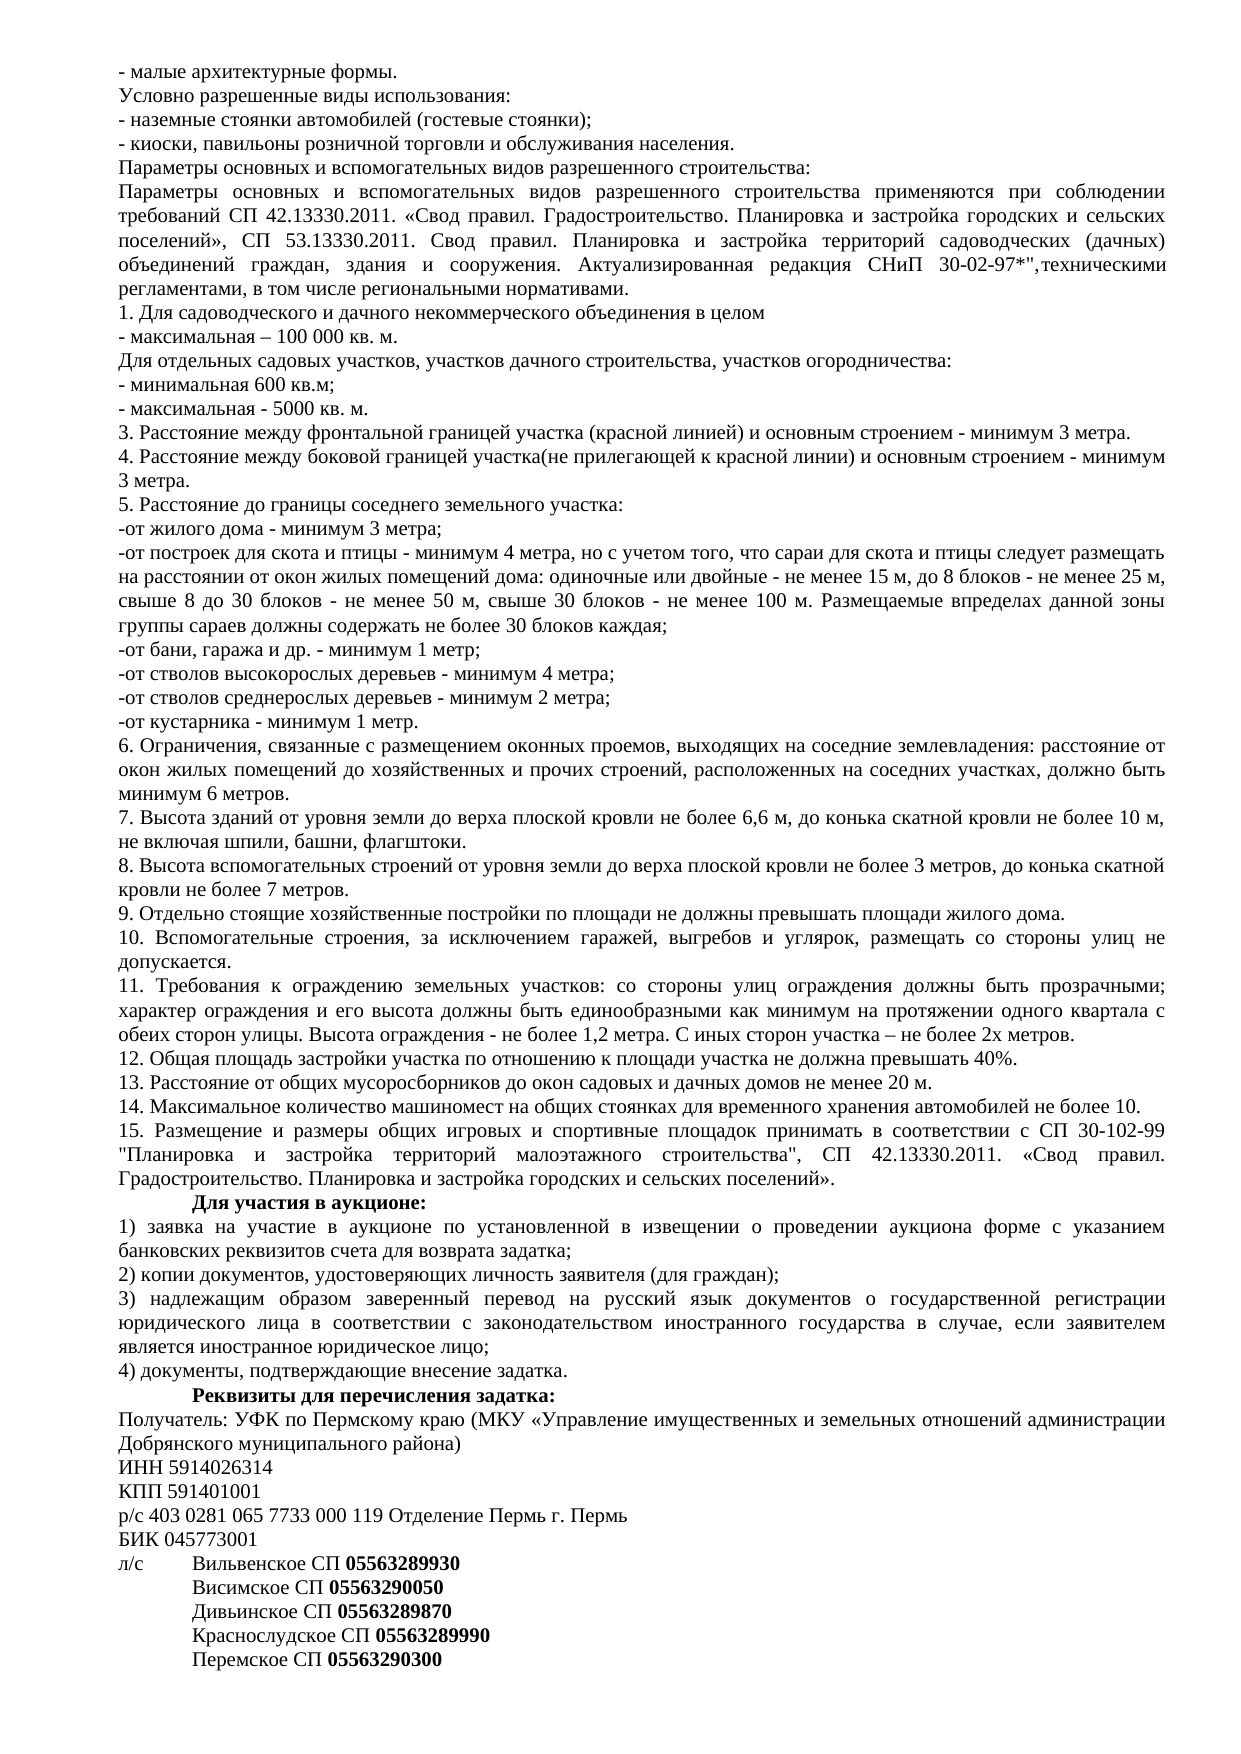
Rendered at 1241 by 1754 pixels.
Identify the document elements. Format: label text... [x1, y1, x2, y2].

text -от жилого дома - минимум ; [118, 516, 1167, 540]
text 15. Размещение и размеры общих игровых и спортивные площадок принимать в соответствии с СП 30-102-99 "Планировка и застройка территорий малоэтажного строительства", СП 42.13330.2011. «Свод правил. Градостроительство. Планировка и застройка городских и сельских поселений». [118, 1118, 1167, 1190]
text 7. Высота зданий от уровня земли до верха плоской кровли не более , до конька скатной кровли не более , не включая шпили, башни, флагштоки. [118, 805, 1167, 853]
text Для отдельных садовых участков, участков дачного строительства, участков огородничества: [118, 348, 1167, 372]
text 1) заявка на участие в аукционе по установленной в извещении о проведении аукциона форме с указанием банковских реквизитов счета для возврата задатка; [118, 1214, 1167, 1262]
text - киоски, павильоны розничной торговли и обслуживания населения. [118, 131, 1167, 155]
text Краснослудское СП 05563289990 [118, 1623, 1167, 1647]
text 3) надлежащим образом заверенный перевод на русский язык документов о государственной регистрации юридического лица в соответствии с законодательством иностранного государства в случае, если заявителем является иностранное юридическое лицо; [118, 1286, 1167, 1358]
text Параметры основных и вспомогательных видов разрешенного строительства применяются при соблюдении требований СП 42.13330.2011. «Свод правил. Градостроительство. Планировка и застройка городских и сельских поселений», СП 53.13330.2011. Свод правил. Планировка и застройка территорий садоводческих (дачных) объединений граждан, здания и сооружения. Актуализированная редакция СНиП 30-02-97*",техническими регламентами, в том числе региональными нормативами. [118, 179, 1167, 300]
text -от кустарника - минимум . [118, 709, 1167, 733]
text 4) документы, подтверждающие внесение задатка. [118, 1358, 1167, 1382]
text 1. Для садоводческого и дачного некоммерческого объединения в целом [118, 300, 1167, 324]
text БИК 045773001 [118, 1527, 1167, 1551]
text КПП 591401001 [118, 1479, 1167, 1503]
text 10. Вспомогательные строения, за исключением гаражей, выгребов и углярок, размещать со стороны улиц не допускается. [118, 925, 1167, 973]
text 11. Требования к ограждению земельных участков: со стороны улиц ограждения должны быть прозрачными; характер ограждения и его высота должны быть единообразными как минимум на протяжении одного квартала с обеих сторон улицы. Высота ограждения - не более . С иных сторон участка – не более 2х метров. [118, 973, 1167, 1046]
text Перемское СП 05563290300 [118, 1647, 1167, 1671]
text 2) копии документов, удостоверяющих личность заявителя (для граждан); [118, 1262, 1167, 1286]
text - наземные стоянки автомобилей (гостевые стоянки); [118, 107, 1167, 131]
text ИНН 5914026314 [118, 1455, 1167, 1479]
text 8. Высота вспомогательных строений от уровня земли до верха плоской кровли не более , до конька скатной кровли не более . [118, 853, 1167, 901]
text 9. Отдельно стоящие хозяйственные постройки по площади не должны превышать площади жилого дома. [118, 901, 1167, 925]
text 3. Расстояние между фронтальной границей участка (красной линией) и основным строением - минимум 3 метра. [118, 420, 1167, 444]
text 4. Расстояние между боковой границей участка(не прилегающей к красной линии) и основным строением - минимум . [118, 444, 1167, 492]
text 13. Расстояние от общих мусоросборников до окон садовых и дачных домов не менее . [118, 1070, 1167, 1094]
text л/с Вильвенское СП 05563289930 [118, 1551, 1167, 1575]
text Получатель: УФК по Пермскому краю (МКУ «Управление имущественных и земельных отношений администрации Добрянского муниципального района) [118, 1407, 1167, 1455]
text - максимальная – . [118, 324, 1167, 348]
subtitle Параметры основных и вспомогательных видов разрешенного строительства: [118, 155, 1167, 179]
text 12. Общая площадь застройки участка по отношению к площади участка не должна превышать 40%. [118, 1046, 1167, 1070]
text 5. Расстояние до границы соседнего земельного участка: [118, 492, 1167, 516]
text Висимское СП 05563290050 [118, 1575, 1167, 1599]
text 6. Ограничения, связанные с размещением оконных проемов, выходящих на соседние землевладения: расстояние от окон жилых помещений до хозяйственных и прочих строений, расположенных на соседних участках, должно быть минимум . [118, 733, 1167, 805]
text Для участия в аукционе: [118, 1190, 1167, 1214]
text -от стволов высокорослых деревьев - минимум ; [118, 661, 1167, 685]
subtitle Условно разрешенные виды использования: [118, 83, 1167, 107]
text р/с 403 0281 065 7733 000 119 Отделение Пермь г. Пермь [118, 1503, 1167, 1527]
text -от построек для скота и птицы - минимум , но с учетом того, что сараи для скота и птицы следует размещать на расстоянии от окон жилых помещений дома: одиночные или двойные - не менее , до 8 блоков - не менее , свыше 8 до 30 блоков - не менее , свыше 30 блоков - не менее . Размещаемые впределах данной зоны группы сараев должны содержать не более 30 блоков каждая; [118, 540, 1167, 637]
text - максимальная - . [118, 396, 1167, 420]
text -от бани, гаража и др. - минимум ; [118, 637, 1167, 661]
text 14. Максимальное количество машиномест на общих стоянках для временного хранения автомобилей не более 10. [118, 1094, 1167, 1118]
text - малые архитектурные формы. [118, 59, 1167, 83]
text - минимальная 600 кв.м; [118, 372, 1167, 396]
text Реквизиты для перечисления задатка: [118, 1382, 1167, 1407]
text Дивьинское СП 05563289870 [118, 1599, 1167, 1623]
text -от стволов среднерослых деревьев - минимум ; [118, 685, 1167, 709]
